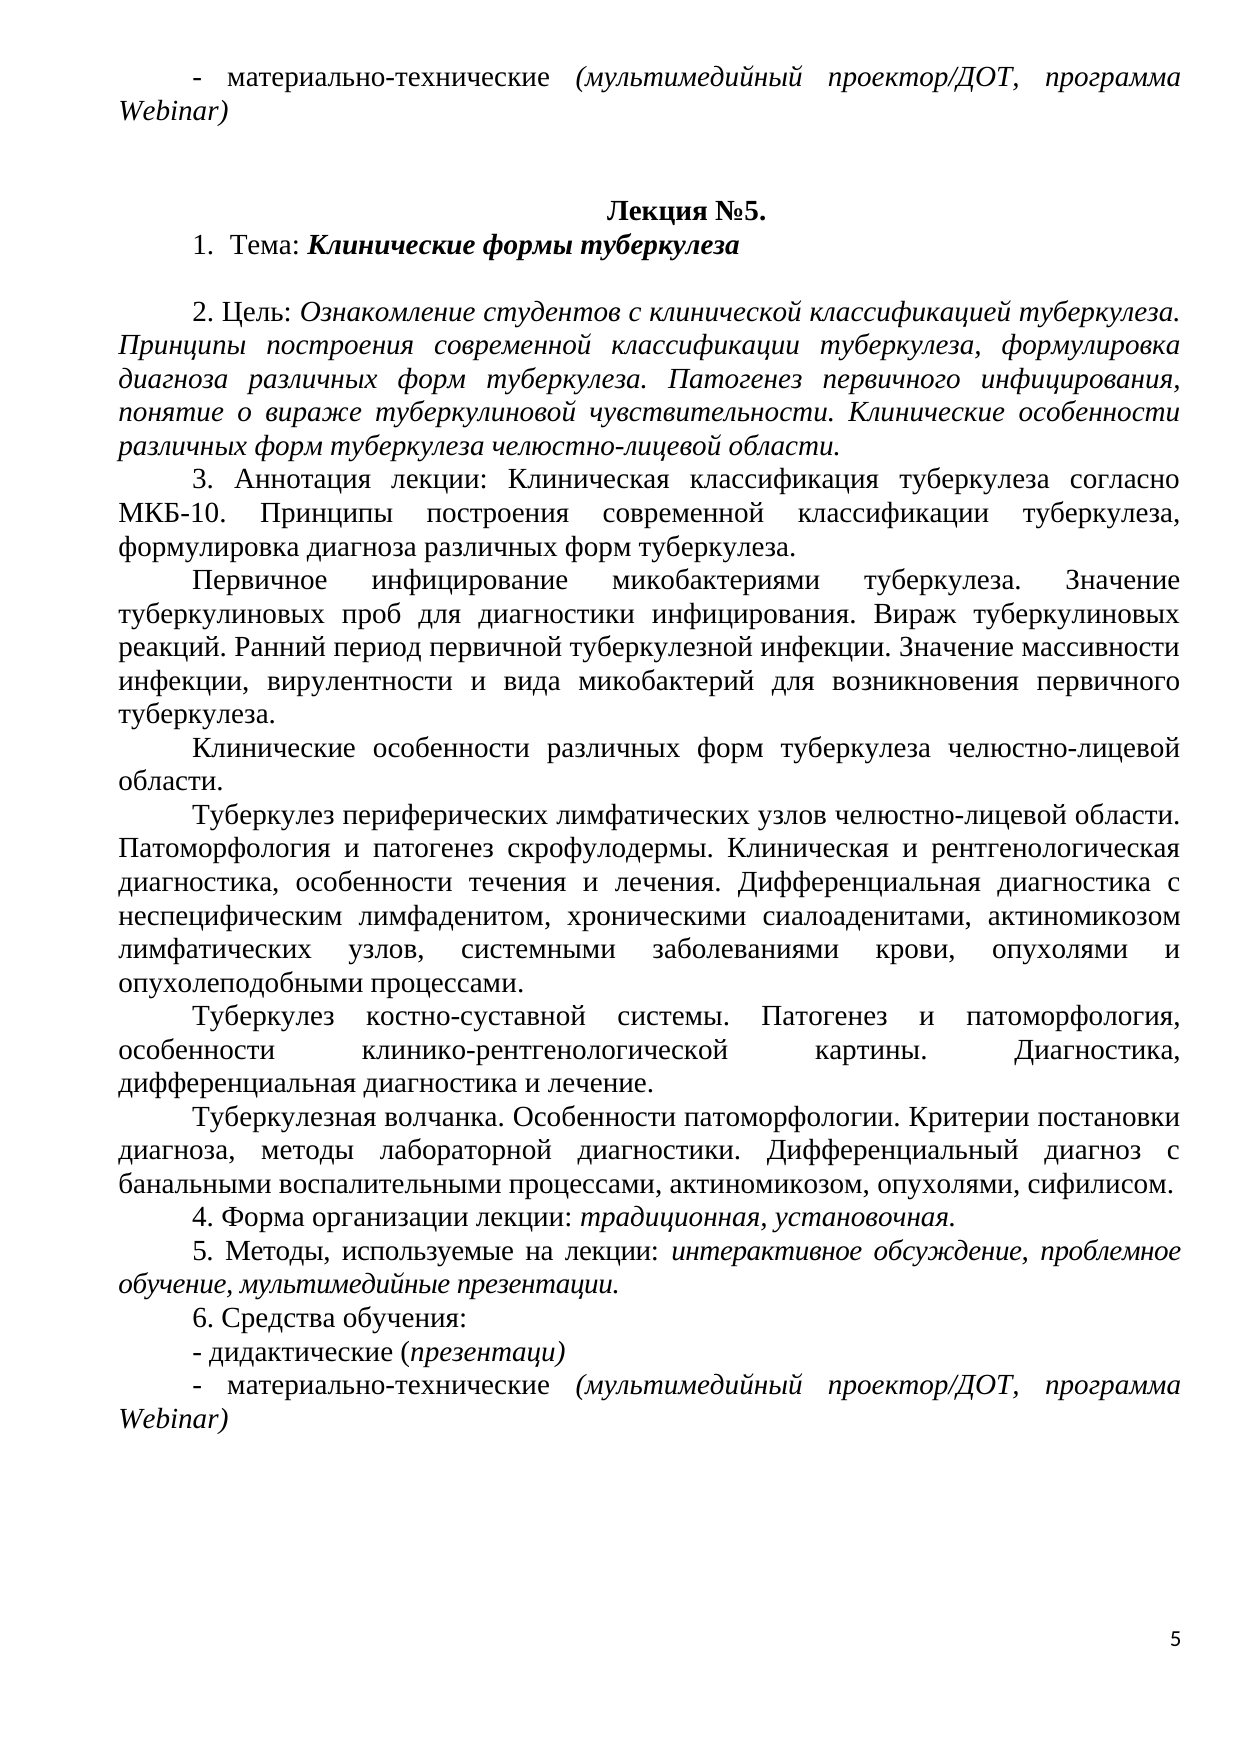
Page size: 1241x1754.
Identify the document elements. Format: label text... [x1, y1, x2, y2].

text 5. Методы, используемые на лекции: интерактивное обсуждение, проблемное обучение, мультимедийные презентации. [118, 1233, 1181, 1300]
text 3. Аннотация лекции: Клиническая классификация туберкулеза согласно МКБ-10. Принципы построения современной классификации туберкулеза, формулировка диагноза различных форм туберкулеза. [118, 462, 1181, 562]
list Тема: Клинические формы туберкулеза [192, 227, 1181, 260]
text - дидактические (презентаци) [118, 1334, 1181, 1367]
text Туберкулез периферических лимфатических узлов челюстно-лицевой области. Патоморфология и патогенез скрофулодермы. Клиническая и рентгенологическая диагностика, особенности течения и лечения. Дифференциальная диагностика с неспецифическим лимфаденитом, хроническими сиалоаденитами, актиномикозом лимфатических узлов, системными заболеваниями крови, опухолями и опухолеподобными процессами. [118, 797, 1181, 998]
text 4. Форма организации лекции: традиционная, установочная. [118, 1199, 1181, 1233]
text Туберкулезная волчанка. Особенности патоморфологии. Критерии постановки диагноза, методы лабораторной диагностики. Дифференциальный диагноз с банальными воспалительными процессами, актиномикозом, опухолями, сифилисом. [118, 1099, 1181, 1199]
text 6. Средства обучения: [118, 1300, 1181, 1334]
text Первичное инфицирование микобактериями туберкулеза. Значение туберкулиновых проб для диагностики инфицирования. Вираж туберкулиновых реакций. Ранний период первичной туберкулезной инфекции. Значение массивности инфекции, вирулентности и вида микобактерий для возникновения первичного туберкулеза. [118, 562, 1181, 730]
text Туберкулез костно-суставной системы. Патогенез и патоморфология, особенности клинико-рентгенологической картины. Диагностика, дифференциальная диагностика и лечение. [118, 998, 1181, 1099]
text - материально-технические (мультимедийный проектор/ДОТ, программа Webinar) [118, 1367, 1181, 1434]
text Клинические особенности различных форм туберкулеза челюстно-лицевой области. [118, 730, 1181, 797]
text Лекция №5. [118, 193, 1181, 227]
text 2. Цель: Ознакомление студентов с клинической классификацией туберкулеза. Принципы построения современной классификации туберкулеза, формулировка диагноза различных форм туберкулеза. Патогенез первичного инфицирования, понятие о вираже туберкулиновой чувствительности. Клинические особенности различных форм туберкулеза челюстно-лицевой области. [118, 294, 1181, 462]
text - материально-технические (мультимедийный проектор/ДОТ, программа Webinar) [118, 59, 1181, 126]
